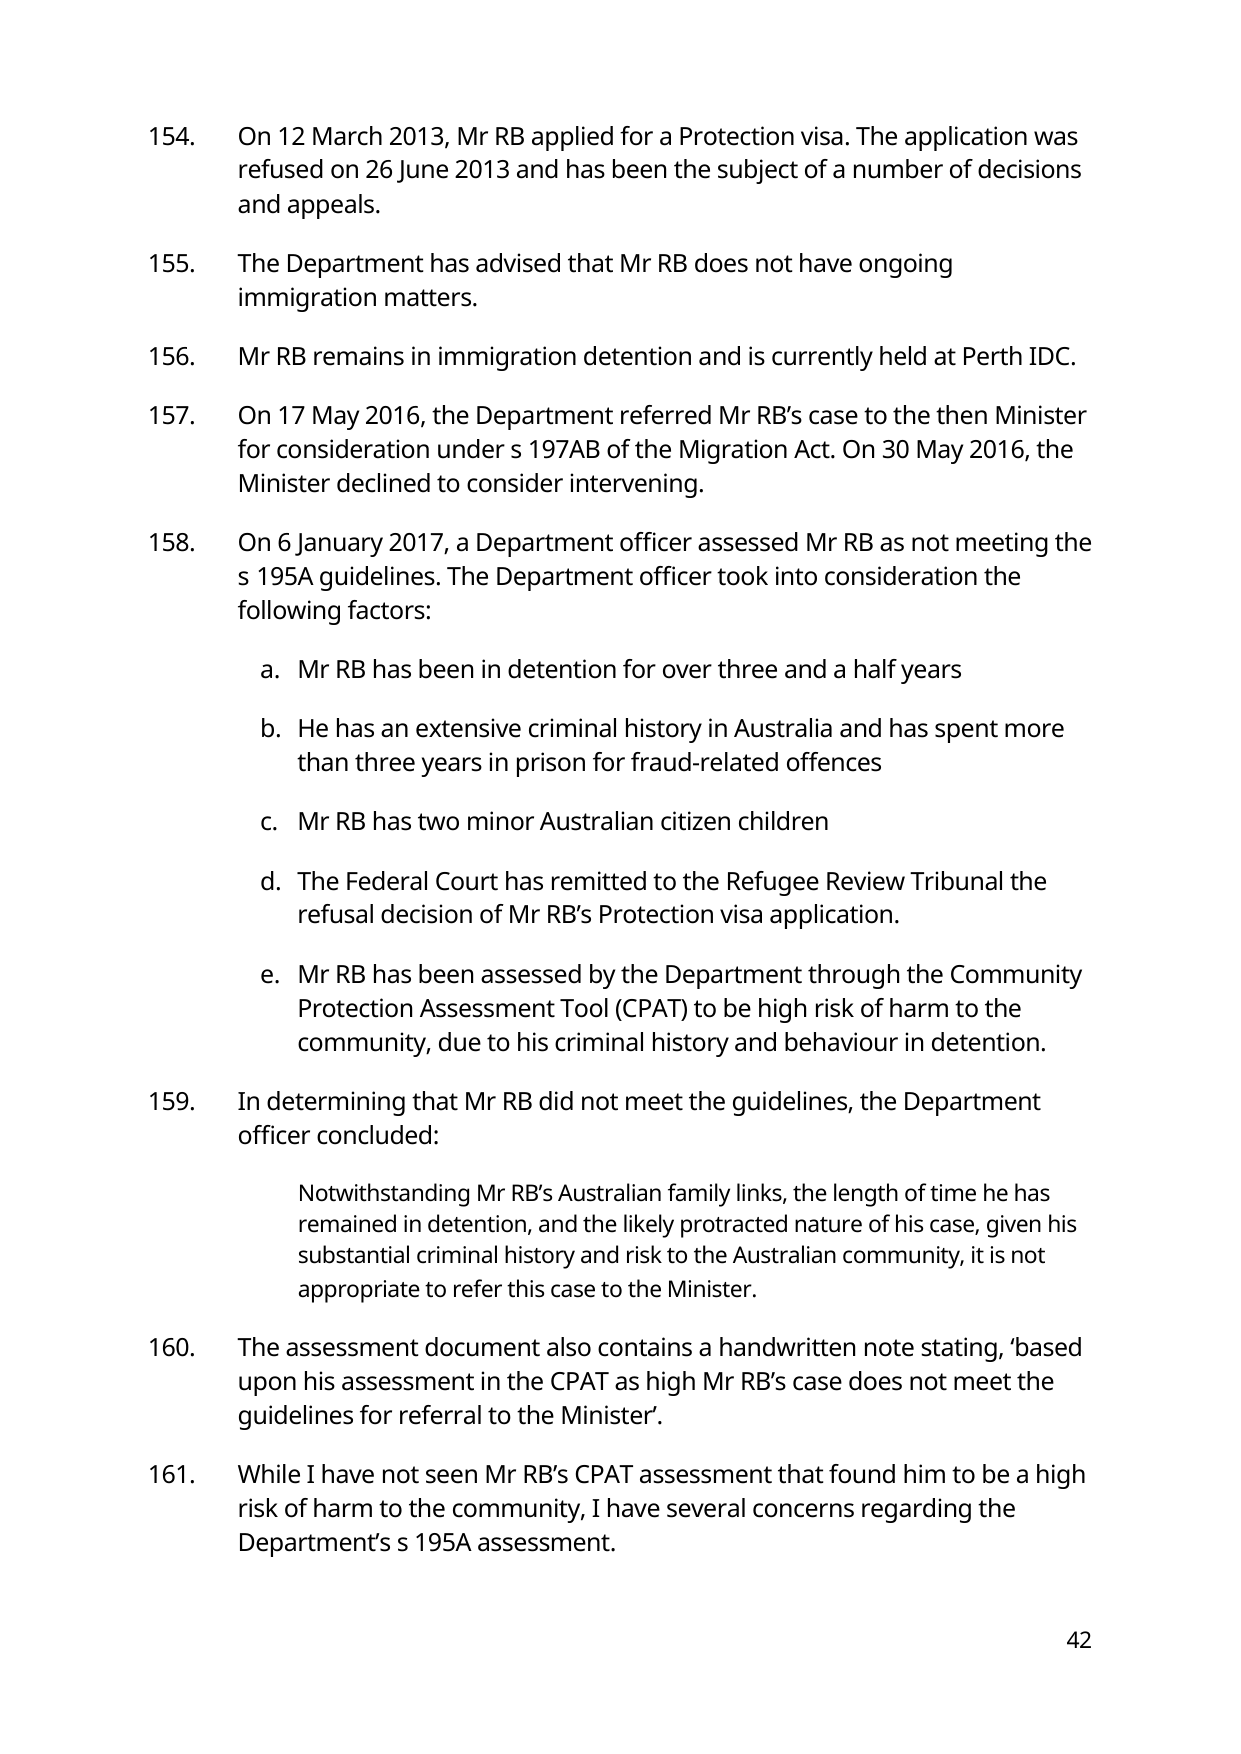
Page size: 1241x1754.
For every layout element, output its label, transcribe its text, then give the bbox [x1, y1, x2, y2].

list In determining that Mr RB did not meet the guidelines, the Department officer concluded: [148, 1083, 1092, 1152]
list Mr RB remains in immigration detention and is currently held at Perth IDC. [148, 338, 1092, 372]
list Mr RB has two minor Australian citizen children [260, 804, 1092, 838]
list The Federal Court has remitted to the Refugee Review Tribunal the refusal decision of Mr RB’s Protection visa application. [260, 863, 1092, 931]
list On 12 March 2013, Mr RB applied for a Protection visa. The application was refused on 26 June 2013 and has been the subject of a number of decisions and appeals. [148, 118, 1092, 220]
list The Department has advised that Mr RB does not have ongoing immigration matters. [148, 245, 1092, 313]
list On 6 January 2017, a Department officer assessed Mr RB as not meeting the s 195A guidelines. The Department officer took into consideration the following factors: [148, 525, 1092, 627]
list While I have not seen Mr RB’s CPAT assessment that found him to be a high risk of harm to the community, I have several concerns regarding the Department’s s 195A assessment. [148, 1457, 1092, 1559]
list Mr RB has been assessed by the Department through the Community Protection Assessment Tool (CPAT) to be high risk of harm to the community, due to his criminal history and behaviour in detention. [260, 956, 1092, 1058]
text Notwithstanding Mr RB’s Australian family links, the length of time he has remained in detention, and the likely protracted nature of his case, given his substantial criminal history and risk to the Australian community, it is not appropriate to refer this case to the Minister. [298, 1177, 1092, 1304]
list He has an extensive criminal history in Australia and has spent more than three years in prison for fraud-related offences [260, 711, 1092, 779]
list Mr RB has been in detention for over three and a half years [260, 652, 1092, 686]
list The assessment document also contains a handwritten note stating, ‘based upon his assessment in the CPAT as high Mr RB’s case does not meet the guidelines for referral to the Minister’. [148, 1329, 1092, 1432]
list On 17 May 2016, the Department referred Mr RB’s case to the then Minister for consideration under s 197AB of the Migration Act. On 30 May 2016, the Minister declined to consider intervening. [148, 397, 1092, 500]
